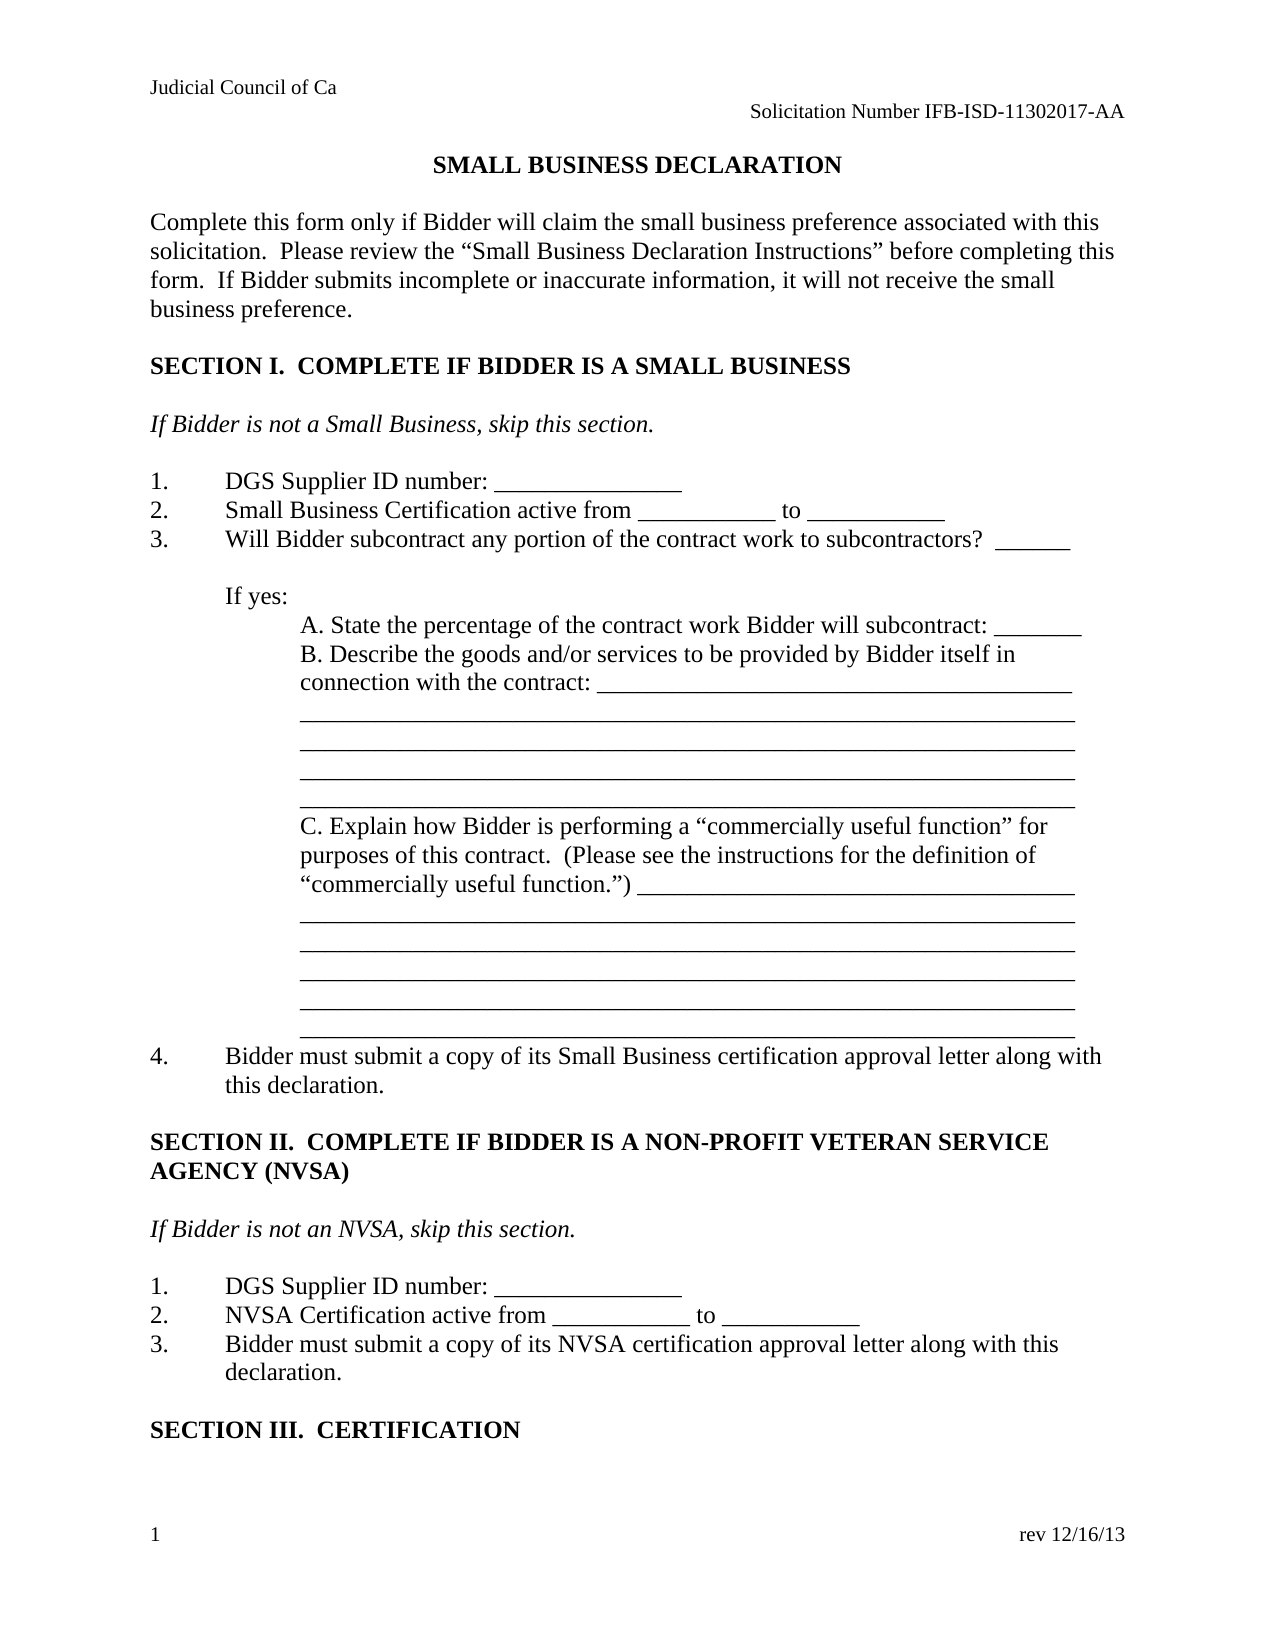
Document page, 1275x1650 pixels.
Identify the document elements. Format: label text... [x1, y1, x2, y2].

text SECTION II. COMPLETE IF BIDDER IS A Non-Profit Veteran Service Agency (NVSA) [150, 1127, 1125, 1185]
text SMALL BUSINESS DECLARATION [150, 150, 1125, 179]
text Complete this form only if Bidder will claim the small business preference associated with this solicitation. Please review the “Small Business Declaration Instructions” before completing this form. If Bidder submits incomplete or inaccurate information, it will not receive the small business preference. [150, 207, 1125, 322]
text A. State the percentage of the contract work Bidder will subcontract: _______ [225, 610, 1125, 639]
text 1. DGS Supplier ID number: _______________ [150, 1271, 1125, 1300]
text 3. Will Bidder subcontract any portion of the contract work to subcontractors? ______ [150, 524, 1125, 552]
text ______________________________________________________________ [225, 754, 1125, 782]
text 3. Bidder must submit a copy of its NVSA certification approval letter along with this declaration. [150, 1329, 1125, 1386]
text 2. Small Business Certification active from ___________ to ___________ [150, 495, 1125, 524]
text If Bidder is not an NVSA, skip this section. [150, 1214, 1125, 1242]
text ______________________________________________________________ [225, 1012, 1125, 1041]
text If Bidder is not a Small Business, skip this section. [150, 409, 1125, 437]
text ______________________________________________________________ [225, 955, 1125, 984]
text B. Describe the goods and/or services to be provided by Bidder itself in connection with the contract: ______________________________________ [225, 639, 1125, 696]
text 1. DGS Supplier ID number: _______________ [150, 466, 1125, 495]
text SECTION I. COMPLETE IF BIDDER IS A SMALL BUSINESS [150, 351, 1125, 380]
text ______________________________________________________________ [225, 696, 1125, 725]
text SECTION III. CERTIFICATION [150, 1415, 1125, 1444]
text ______________________________________________________________ [225, 926, 1125, 955]
text ______________________________________________________________ [225, 782, 1125, 811]
text C. Explain how Bidder is performing a “commercially useful function” for purposes of this contract. (Please see the instructions for the definition of “commercially useful function.”) ___________________________________ [225, 811, 1125, 897]
text 4. Bidder must submit a copy of its Small Business certification approval letter along with this declaration. [150, 1041, 1125, 1099]
text ______________________________________________________________ [225, 984, 1125, 1012]
text ______________________________________________________________ [225, 897, 1125, 926]
text If yes: [150, 581, 1125, 610]
text ______________________________________________________________ [225, 725, 1125, 754]
text 2. NVSA Certification active from ___________ to ___________ [150, 1300, 1125, 1329]
